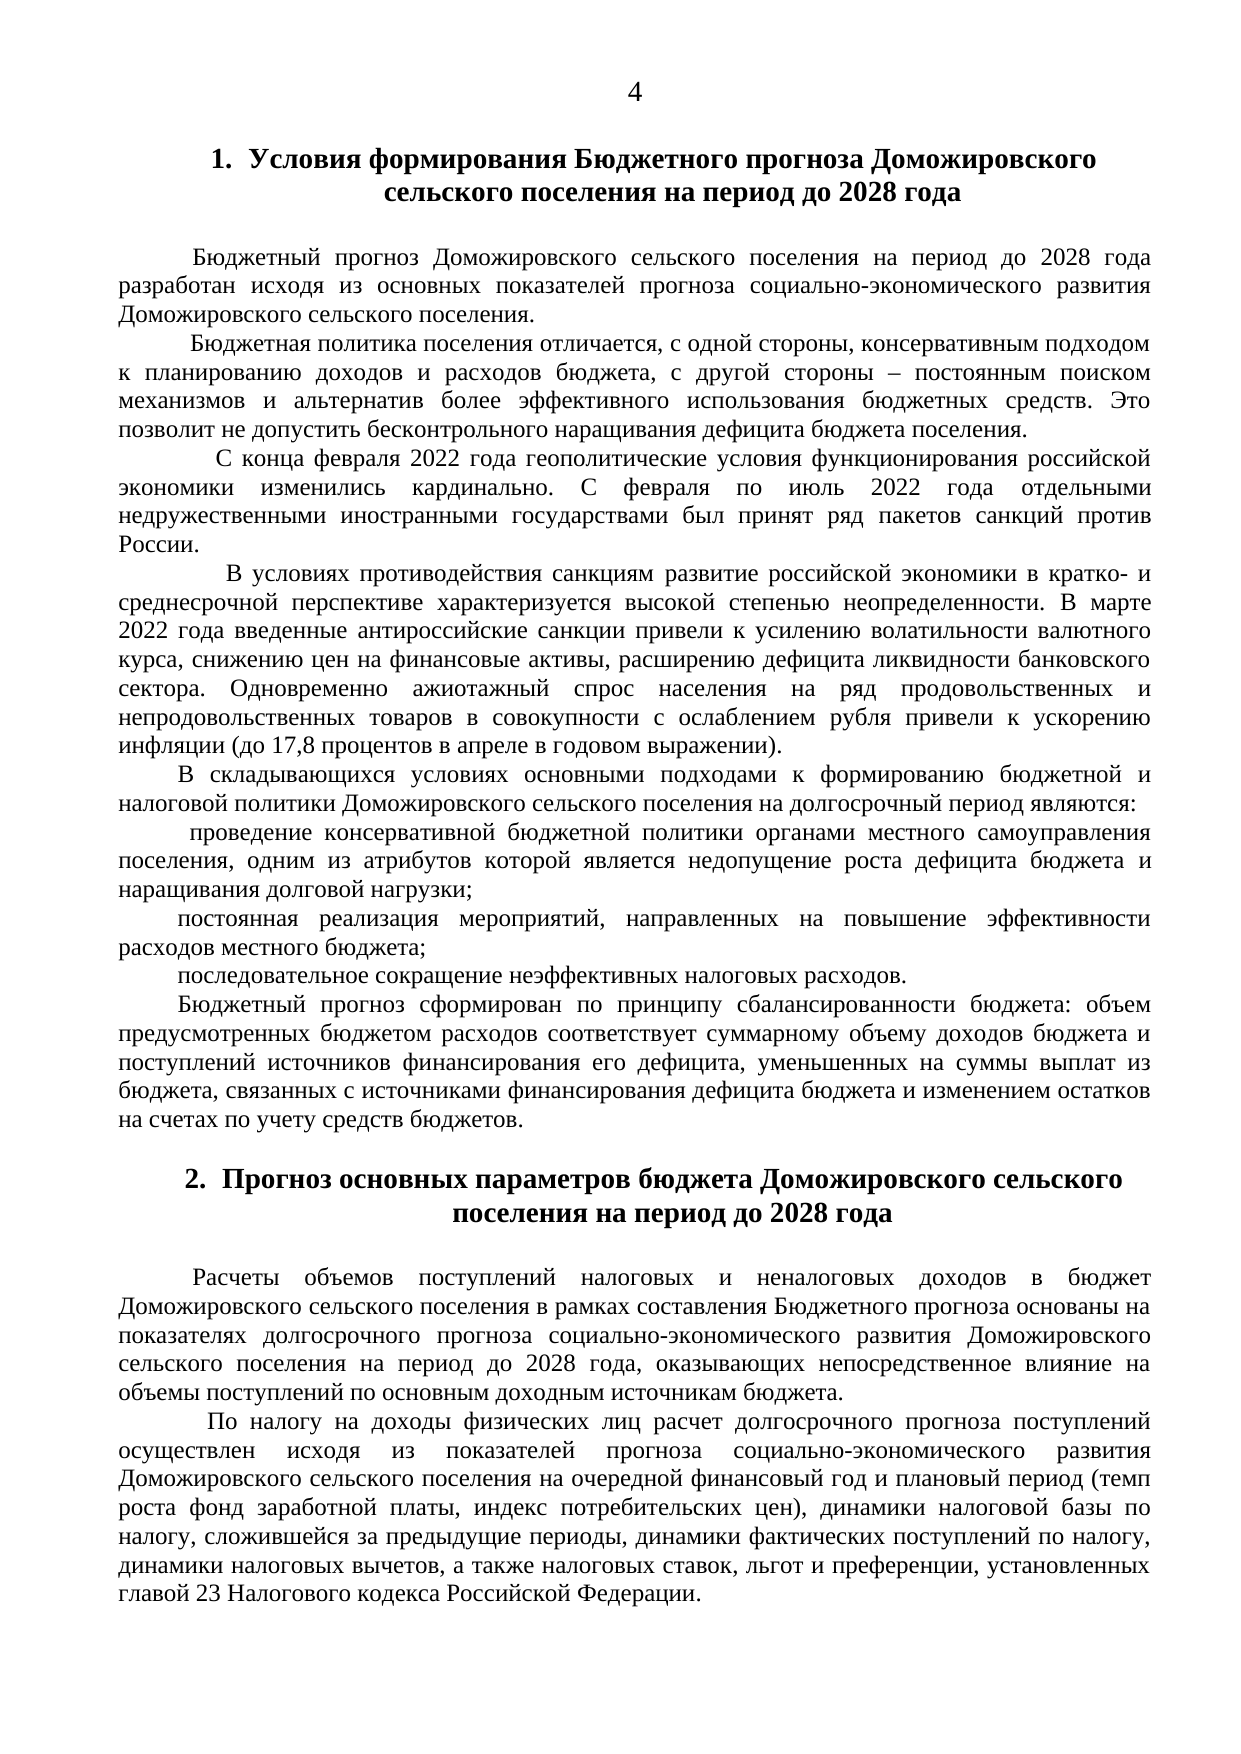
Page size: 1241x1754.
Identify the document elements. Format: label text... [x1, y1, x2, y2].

list проведение консервативной бюджетной политики органами местного самоуправления поселения, одним из атрибутов которой является недопущение роста дефицита бюджета и наращивания долговой нагрузки; [118, 817, 1152, 903]
subtitle Прогноз основных параметров бюджета Доможировского сельского поселения на период до 2028 года [156, 1162, 1152, 1229]
text Бюджетная политика поселения отличается, с одной стороны, консервативным подходом к планированию доходов и расходов бюджета, с другой стороны – постоянным поиском механизмов и альтернатив более эффективного использования бюджетных средств. Это позволит не допустить бесконтрольного наращивания дефицита бюджета поселения. [118, 328, 1152, 443]
text Расчеты объемов поступлений налоговых и неналоговых доходов в бюджет Доможировского сельского поселения в рамках составления Бюджетного прогноза основаны на показателях долгосрочного прогноза социально-экономического развития Доможировского сельского поселения на период до 2028 года, оказывающих непосредственное влияние на объемы поступлений по основным доходным источникам бюджета. [118, 1262, 1152, 1406]
list Бюджетный прогноз сформирован по принципу сбалансированности бюджета: объем предусмотренных бюджетом расходов соответствует суммарному объему доходов бюджета и поступлений источников финансирования его дефицита, уменьшенных на суммы выплат из бюджета, связанных с источниками финансирования дефицита бюджета и изменением остатков на счетах по учету средств бюджетов. [118, 989, 1152, 1133]
text последовательное сокращение неэффективных налоговых расходов. [118, 960, 1152, 989]
text С конца февраля 2022 года геополитические условия функционирования российской экономики изменились кардинально. С февраля по июль 2022 года отдельными недружественными иностранными государствами был принят ряд пакетов санкций против России. [118, 443, 1152, 558]
subtitle Условия формирования Бюджетного прогноза Доможировского сельского поселения на период до 2028 года [156, 141, 1152, 208]
text В условиях противодействия санкциям развитие российской экономики в кратко- и среднесрочной перспективе характеризуется высокой степенью неопределенности. В марте 2022 года введенные антироссийские санкции привели к усилению волатильности валютного курса, снижению цен на финансовые активы, расширению дефицита ликвидности банковского сектора. Одновременно ажиотажный спрос населения на ряд продовольственных и непродовольственных товаров в совокупности с ослаблением рубля привели к ускорению инфляции (до 17,8 процентов в апреле в годовом выражении). [118, 558, 1152, 759]
text По налогу на доходы физических лиц расчет долгосрочного прогноза поступлений осуществлен исходя из показателей прогноза социально-экономического развития Доможировского сельского поселения на очередной финансовый год и плановый период (темп роста фонд заработной платы, индекс потребительских цен), динамики налоговой базы по налогу, сложившейся за предыдущие периоды, динамики фактических поступлений по налогу, динамики налоговых вычетов, а также налоговых ставок, льгот и преференции, установленных главой 23 Налогового кодекса Российской Федерации. [118, 1406, 1152, 1607]
text постоянная реализация мероприятий, направленных на повышение эффективности расходов местного бюджета; [118, 903, 1152, 960]
text В складывающихся условиях основными подходами к формированию бюджетной и налоговой политики Доможировского сельского поселения на долгосрочный период являются: [118, 759, 1152, 817]
text Бюджетный прогноз Доможировского сельского поселения на период до 2028 года разработан исходя из основных показателей прогноза социально-экономического развития Доможировского сельского поселения. [118, 242, 1152, 328]
